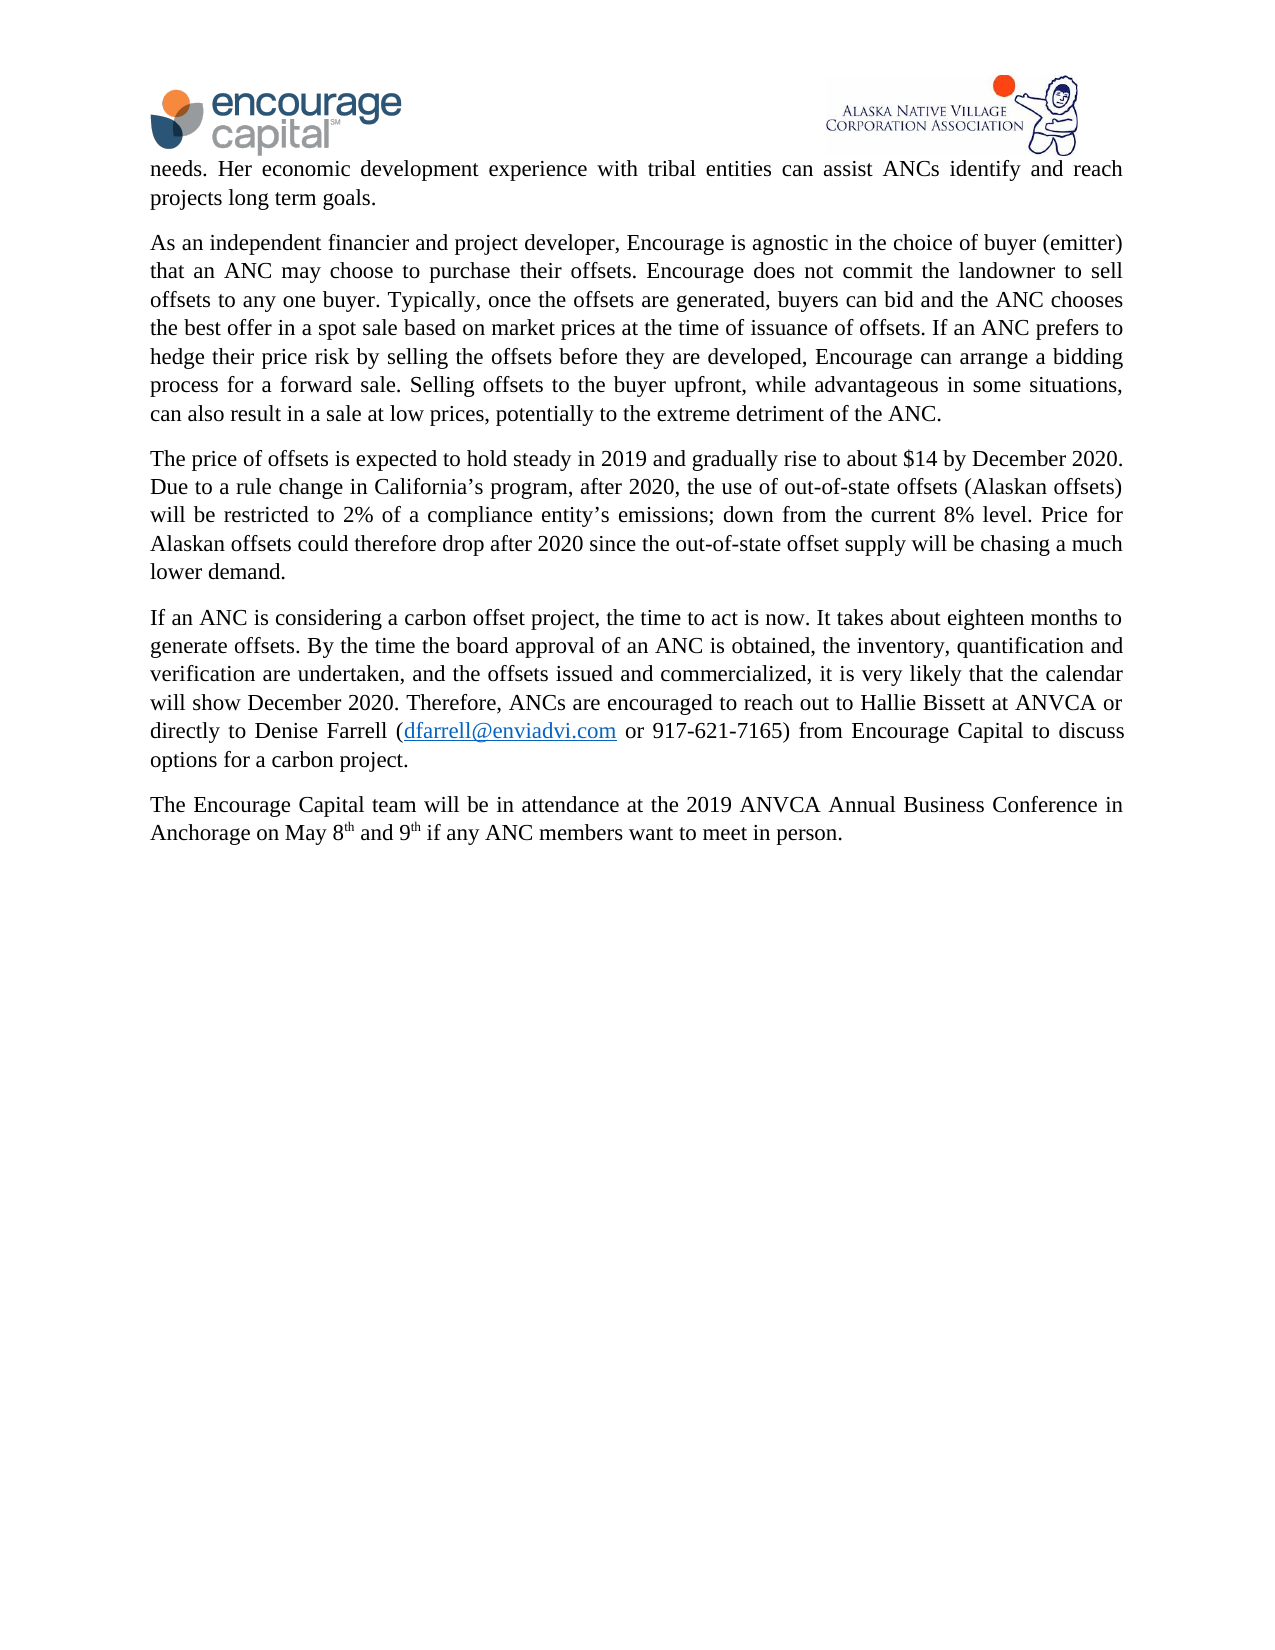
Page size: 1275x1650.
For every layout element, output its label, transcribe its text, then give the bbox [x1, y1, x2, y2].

picture [150, 89, 402, 156]
text The price of offsets is expected to hold steady in 2019 and gradually rise to about $14 by December 2020. Due to a rule change in California’s program, after 2020, the use of out-of-state offsets (Alaskan offsets) will be restricted to 2% of a compliance entity’s emissions; down from the current 8% level. Price for Alaskan offsets could therefore drop after 2020 since the out-of-state offset supply will be chasing a much lower demand. [150, 445, 1125, 585]
picture [826, 75, 1078, 156]
text As an independent financier and project developer, Encourage is agnostic in the choice of buyer (emitter) that an ANC may choose to purchase their offsets. Encourage does not commit the landowner to sell offsets to any one buyer. Typically, once the offsets are generated, buyers can bid and the ANC chooses the best offer in a spot sale based on market prices at the time of issuance of offsets. If an ANC prefers to hedge their price risk by selling the offsets before they are developed, Encourage can arrange a bidding process for a forward sale. Selling offsets to the buyer upfront, while advantageous in some situations, can also result in a sale at low prices, potentially to the extreme detriment of the ANC. [150, 229, 1125, 426]
text The Encourage Capital team will be in attendance at the 2019 ANVCA Annual Business Conference in Anchorage on May 8th and 9th if any ANC members want to meet in person. [150, 791, 1125, 846]
text If an ANC is considering a carbon offset project, the time to act is now. It takes about eighteen months to generate offsets. By the time the board approval of an ANC is obtained, the inventory, quantification and verification are undertaken, and the offsets issued and commercialized, it is very likely that the calendar will show December 2020. Therefore, ANCs are encouraged to reach out to Hallie Bissett at ANVCA or directly to Denise Farrell (dfarrell@enviadvi.com or 917-621-7165) from Encourage Capital to discuss options for a carbon project. [150, 603, 1125, 772]
